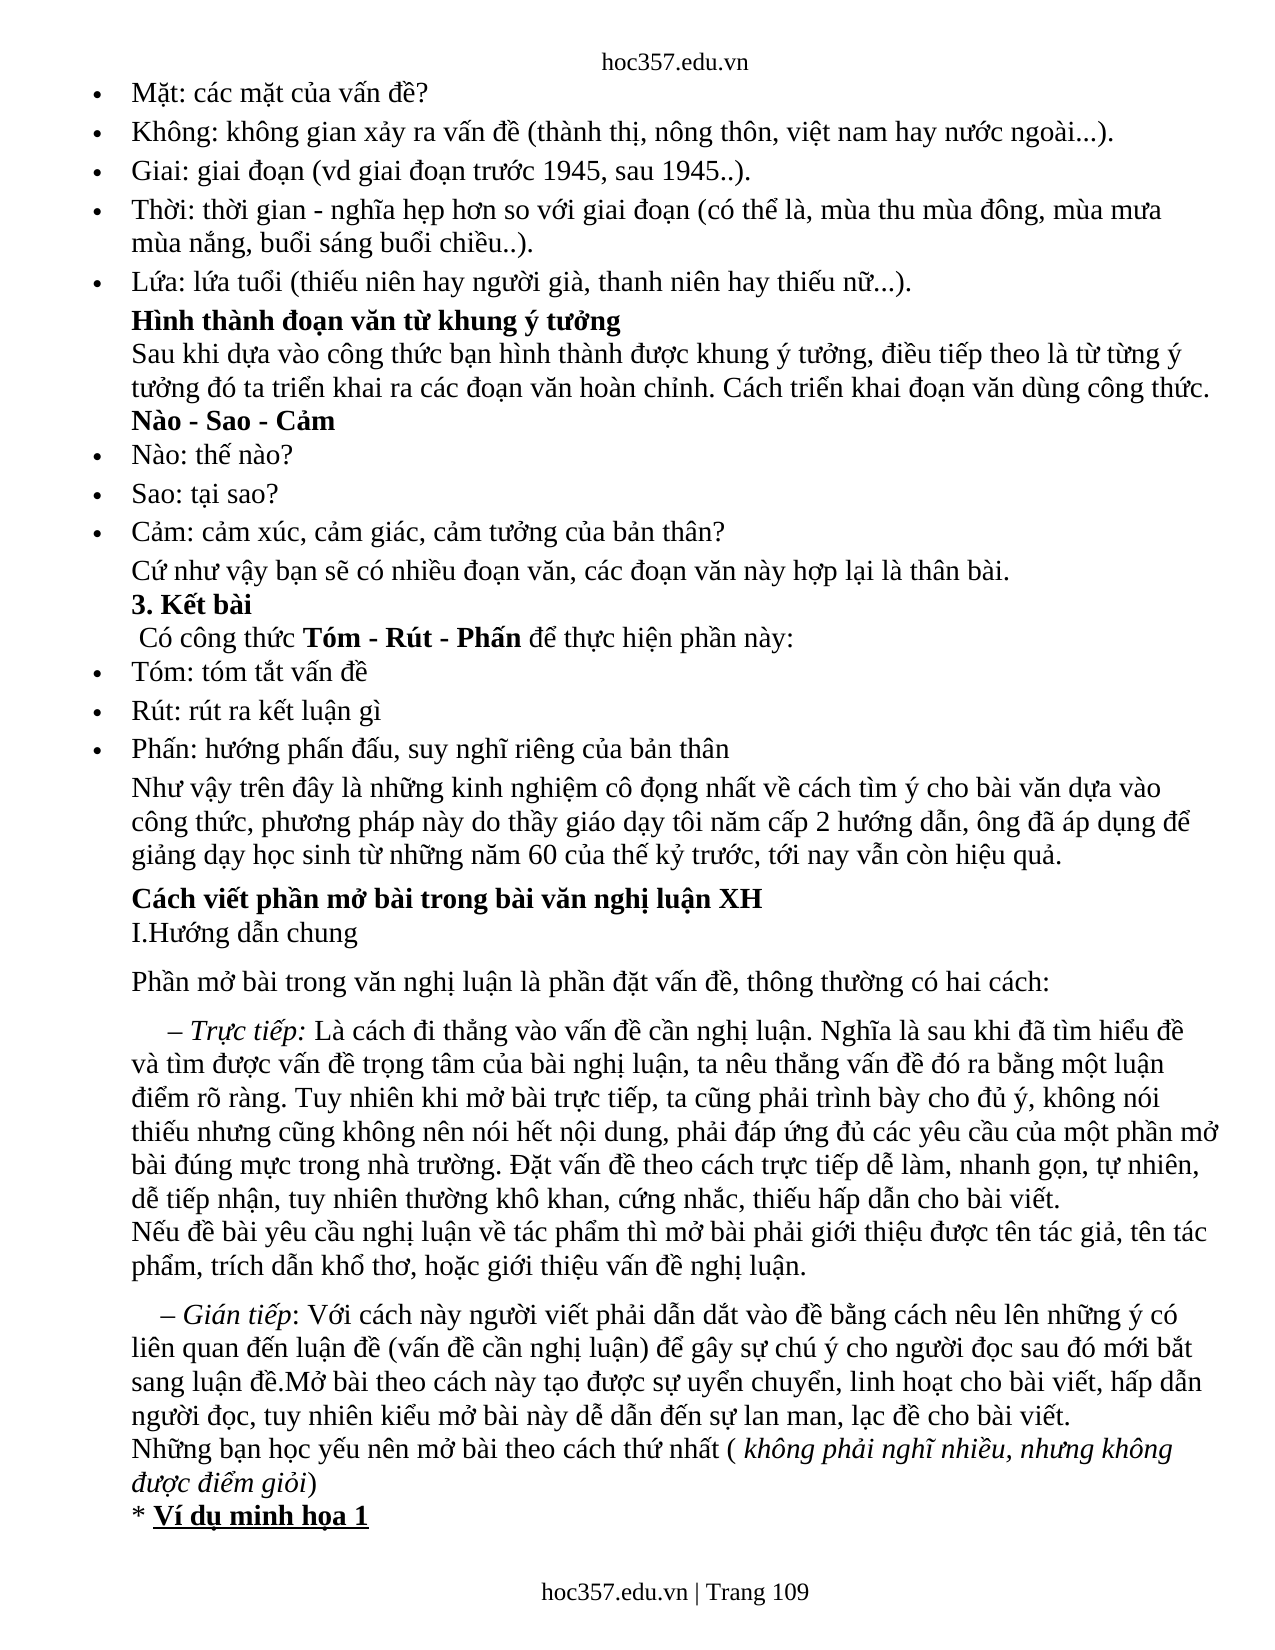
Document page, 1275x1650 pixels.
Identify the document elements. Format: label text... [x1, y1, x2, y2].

list Tóm: tóm tắt vấn đề [94, 654, 1219, 687]
text * Ví dụ minh họa 1 [131, 1498, 1219, 1532]
list Lứa: lứa tuổi (thiếu niên hay người già, thanh niên hay thiếu nữ...). [94, 264, 1219, 298]
text – Trực tiếp: Là cách đi thẳng vào vấn đề cần nghị luận. Nghĩa là sau khi đã tìm hiểu đề và tìm được vấn đề trọng tâm của bài nghị luận, ta nêu thẳng vấn đề đó ra bằng một luận điểm rõ ràng. Tuy nhiên khi mở bài trực tiếp, ta cũng phải trình bày cho đủ ý, không nói thiếu nhưng cũng không nên nói hết nội dung, phải đáp ứng đủ các yêu cầu của một phần mở bài đúng mực trong nhà trường. Đặt vấn đề theo cách trực tiếp dễ làm, nhanh gọn, tự nhiên, dễ tiếp nhận, tuy nhiên thường khô khan, cứng nhắc, thiếu hấp dẫn cho bài viết. [131, 1013, 1219, 1214]
text Hình thành đoạn văn từ khung ý tưởng Sau khi dựa vào công thức bạn hình thành được khung ý tưởng, điều tiếp theo là từ từng ý tưởng đó ta triển khai ra các đoạn văn hoàn chỉnh. Cách triển khai đoạn văn dùng công thức. [131, 303, 1219, 403]
text I.Hướng dẫn chung [131, 915, 1219, 948]
list Thời: thời gian - nghĩa hẹp hơn so với giai đoạn (có thể là, mùa thu mùa đông, mùa mưa mùa nắng, buổi sáng buổi chiều..). [94, 192, 1219, 259]
text Phần mở bài trong văn nghị luận là phần đặt vấn đề, thông thường có hai cách: [131, 964, 1219, 997]
list Cảm: cảm xúc, cảm giác, cảm tưởng của bản thân? [94, 514, 1219, 548]
list Nào: thế nào? [94, 437, 1219, 471]
list Sao: tại sao? [94, 476, 1219, 509]
text Có công thức Tóm - Rút - Phấn để thực hiện phần này: [131, 620, 1219, 654]
text Cách viết phần mở bài trong bài văn nghị luận XH [131, 881, 1219, 915]
text Những bạn học yếu nên mở bài theo cách thứ nhất ( không phải nghĩ nhiều, nhưng không được điểm giỏi) [131, 1431, 1219, 1498]
list Giai: giai đoạn (vd giai đoạn trước 1945, sau 1945..). [94, 153, 1219, 187]
list Mặt: các mặt của vấn đề? [94, 76, 1219, 109]
text Như vậy trên đây là những kinh nghiệm cô đọng nhất về cách tìm ý cho bài văn dựa vào công thức, phương pháp này do thầy giáo dạy tôi năm cấp 2 hướng dẫn, ông đã áp dụng để giảng dạy học sinh từ những năm 60 của thế kỷ trước, tới nay vẫn còn hiệu quả. [131, 770, 1219, 871]
list Không: không gian xảy ra vấn đề (thành thị, nông thôn, việt nam hay nước ngoài...). [94, 114, 1219, 148]
text Nếu đề bài yêu cầu nghị luận về tác phẩm thì mở bài phải giới thiệu được tên tác giả, tên tác phẩm, trích dẫn khổ thơ, hoặc giới thiệu vấn đề nghị luận. [131, 1214, 1219, 1281]
list Rút: rút ra kết luận gì [94, 693, 1219, 726]
text – Gián tiếp: Với cách này người viết phải dẫn dắt vào đề bằng cách nêu lên những ý có liên quan đến luận đề (vấn đề cần nghị luận) để gây sự chú ý cho người đọc sau đó mới bắt sang luận đề.Mở bài theo cách này tạo được sự uyển chuyển, linh hoạt cho bài viết, hấp dẫn người đọc, tuy nhiên kiểu mở bài này dễ dẫn đến sự lan man, lạc đề cho bài viết. [131, 1297, 1219, 1431]
list Phấn: hướng phấn đấu, suy nghĩ riêng của bản thân [94, 731, 1219, 765]
text Cứ như vậy bạn sẽ có nhiều đoạn văn, các đoạn văn này hợp lại là thân bài. 3. Kết bài [131, 553, 1219, 620]
text Nào - Sao - Cảm [131, 403, 1219, 437]
